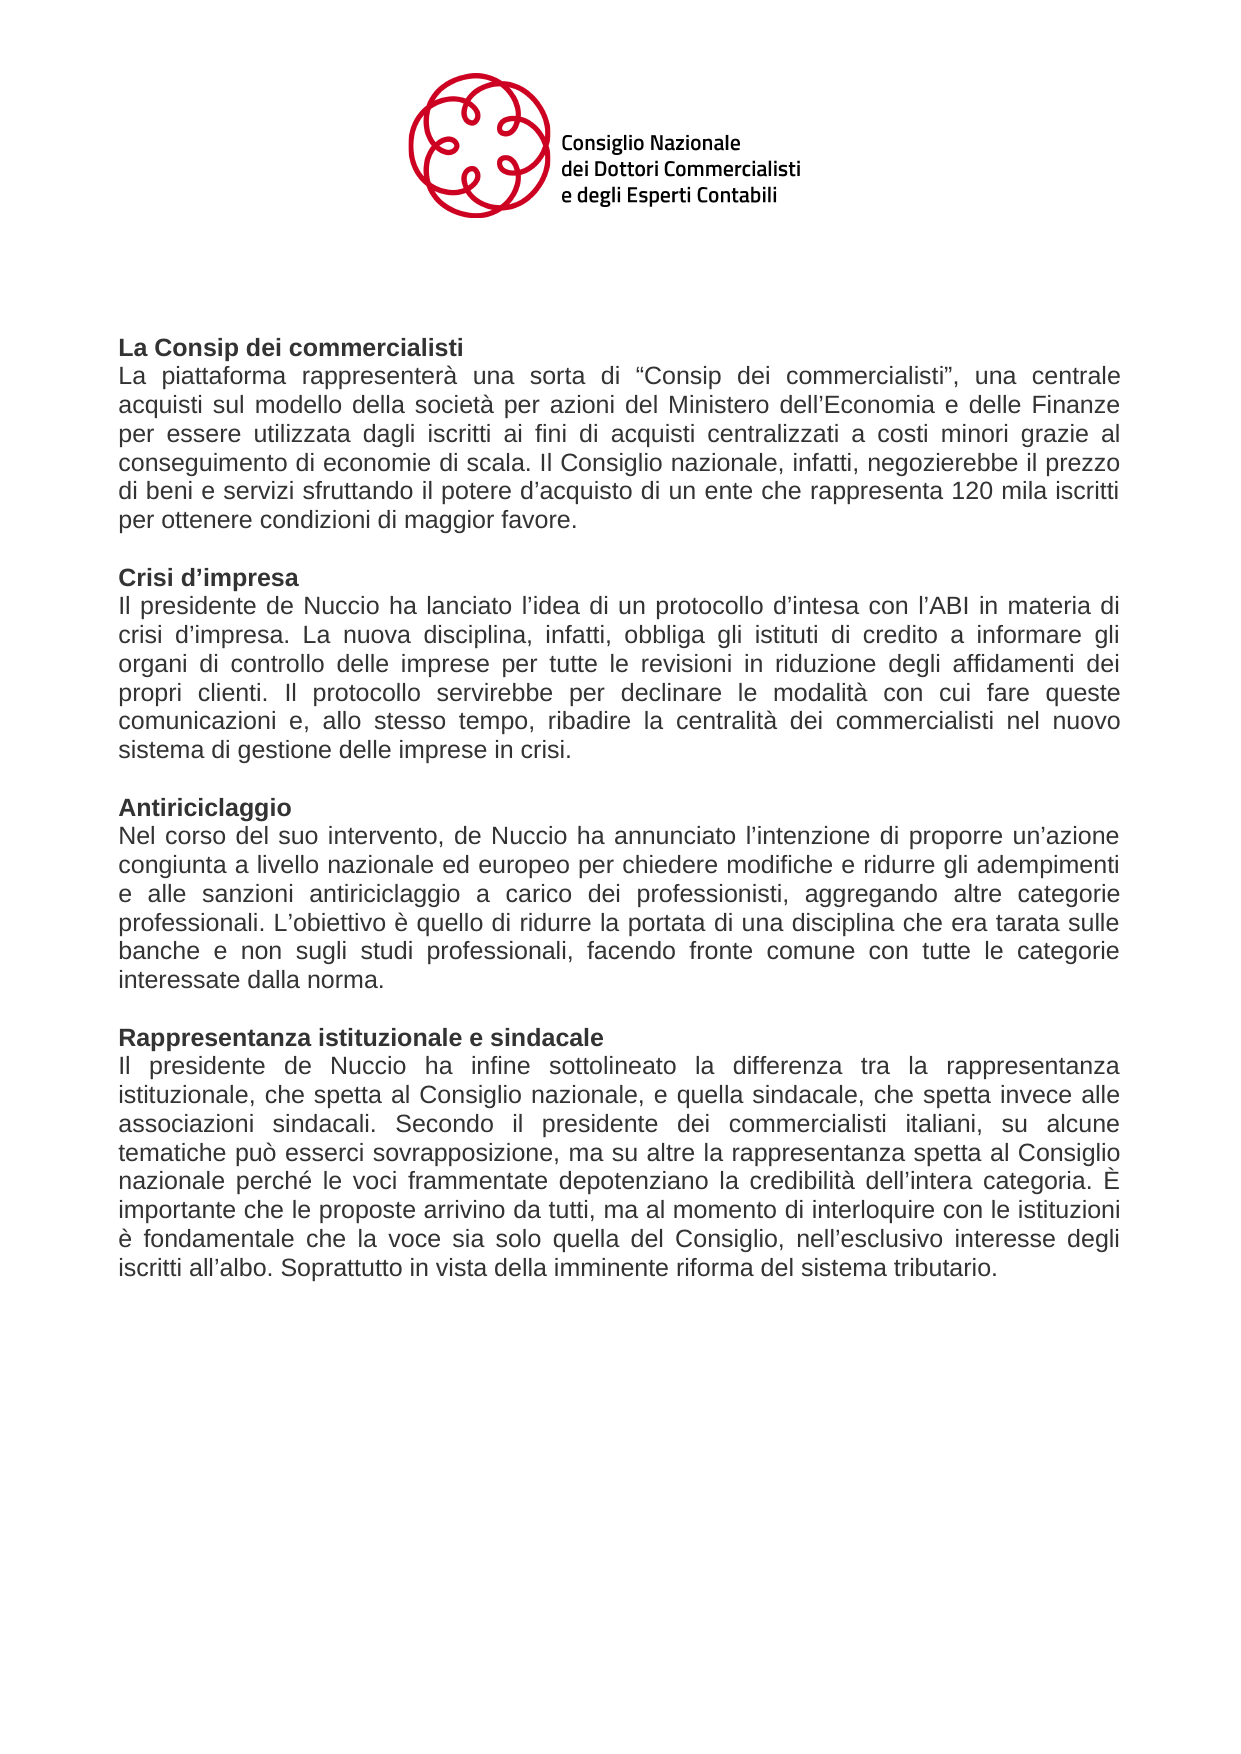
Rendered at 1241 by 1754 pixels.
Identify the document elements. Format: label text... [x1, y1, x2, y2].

text Il presidente de Nuccio ha lanciato l’idea di un protocollo d’intesa con l’ABI in materia di crisi d’impresa. La nuova disciplina, infatti, obbliga gli istituti di credito a informare gli organi di controllo delle imprese per tutte le revisioni in riduzione degli affidamenti dei propri clienti. Il protocollo servirebbe per declinare le modalità con cui fare queste comunicazioni e, allo stesso tempo, ribadire la centralità dei commercialisti nel nuovo sistema di gestione delle imprese in crisi. [118, 591, 1122, 764]
text Rappresentanza istituzionale e sindacale [118, 1023, 1122, 1051]
text Antiriciclaggio [118, 793, 1122, 821]
text Nel corso del suo intervento, de Nuccio ha annunciato l’intenzione di proporre un’azione congiunta a livello nazionale ed europeo per chiedere modifiche e ridurre gli adempimenti e alle sanzioni antiriciclaggio a carico dei professionisti, aggregando altre categorie professionali. L’obiettivo è quello di ridurre la portata di una disciplina che era tarata sulle banche e non sugli studi professionali, facendo fronte comune con tutte le categorie interessate dalla norma. [118, 821, 1122, 994]
picture [408, 73, 832, 218]
text La piattaforma rappresenterà una sorta di “Consip dei commercialisti”, una centrale acquisti sul modello della società per azioni del Ministero dell’Economia e delle Finanze per essere utilizzata dagli iscritti ai fini di acquisti centralizzati a costi minori grazie al conseguimento di economie di scala. Il Consiglio nazionale, infatti, negozierebbe il prezzo di beni e servizi sfruttando il potere d’acquisto di un ente che rappresenta 120 mila iscritti per ottenere condizioni di maggior favore. [118, 361, 1122, 534]
text La Consip dei commercialisti [118, 333, 1122, 361]
text Il presidente de Nuccio ha infine sottolineato la differenza tra la rappresentanza istituzionale, che spetta al Consiglio nazionale, e quella sindacale, che spetta invece alle associazioni sindacali. Secondo il presidente dei commercialisti italiani, su alcune tematiche può esserci sovrapposizione, ma su altre la rappresentanza spetta al Consiglio nazionale perché le voci frammentate depotenziano la credibilità dell’intera categoria. È importante che le proposte arrivino da tutti, ma al momento di interloquire con le istituzioni è fondamentale che la voce sia solo quella del Consiglio, nell’esclusivo interesse degli iscritti all’albo. Soprattutto in vista della imminente riforma del sistema tributario. [118, 1051, 1122, 1281]
text Crisi d’impresa [118, 563, 1122, 591]
